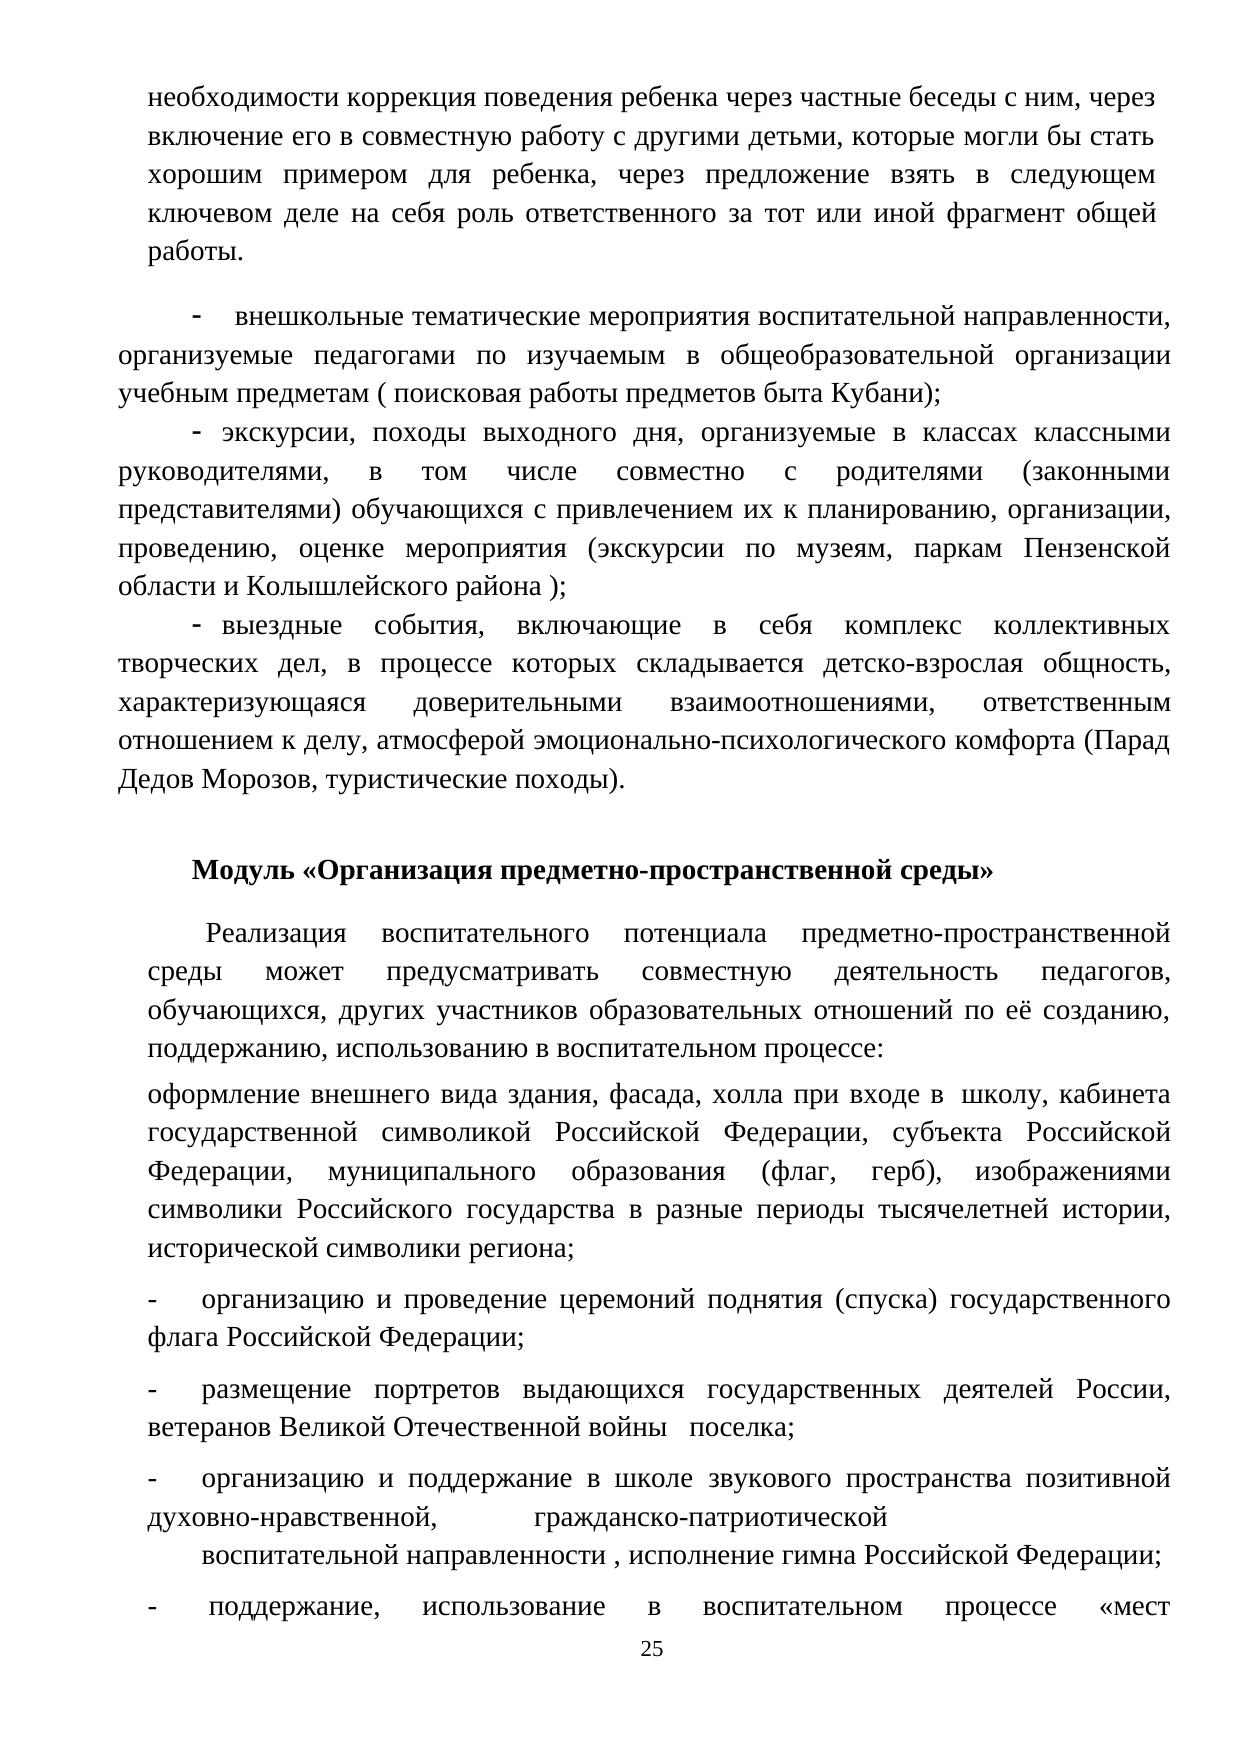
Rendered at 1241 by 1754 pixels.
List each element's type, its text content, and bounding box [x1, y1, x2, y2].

list внешкольные тематические мероприятия воспитательной направленности, организуемые педагогами по изучаемым в общеобразовательной организации учебным предметам ( поисковая работы предметов быта Кубани); [118, 298, 1171, 409]
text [147, 79, 1156, 267]
text оформление внешнего вида здания, фасада, холла при входе в школу, кабинета государственной символикой Российской Федерации, субъекта Российской Федерации, муниципального образования (флаг, герб), изображениями символики Российского государства в разные периоды тысячелетней истории, исторической символики региона; [147, 1076, 1171, 1264]
list размещение портретов выдающихся государственных деятелей России, ветеранов Великой Отечественной войны поселка; [147, 1371, 1171, 1443]
text Реализация воспитательного потенциала предметно-пространственной среды может предусматривать совместную деятельность педагогов, обучающихся, других участников образовательных отношений по её созданию, поддержанию, использованию в воспитательном процессе: [147, 915, 1171, 1064]
list экскурсии, походы выходного дня, организуемые в классах классными руководителями, в том числе совместно с родителями (законными представителями) обучающихся с привлечением их к планированию, организации, проведению, оценке мероприятия (экскурсии по музеям, паркам Пензенской области и Колышлейского района ); [118, 414, 1171, 602]
list организацию и проведение церемоний поднятия (спуска) государственного флага Российской Федерации; [147, 1281, 1171, 1353]
list выездные события, включающие в себя комплекс коллективных творческих дел, в процессе которых складывается детско-взрослая общность, характеризующаяся доверительными взаимоотношениями, ответственным отношением к делу, атмосферой эмоционально-психологического комфорта (Парад Дедов Морозов, туристические походы). [118, 607, 1171, 794]
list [147, 1588, 1171, 1622]
list Модуль «Организация предметно-пространственной среды» [147, 852, 1171, 886]
list организацию и поддержание в школе звукового пространства позитивной духовно-нравственной, гражданско-патриотической воспитательной направленности , исполнение гимна Российской Федерации; [147, 1460, 1171, 1571]
